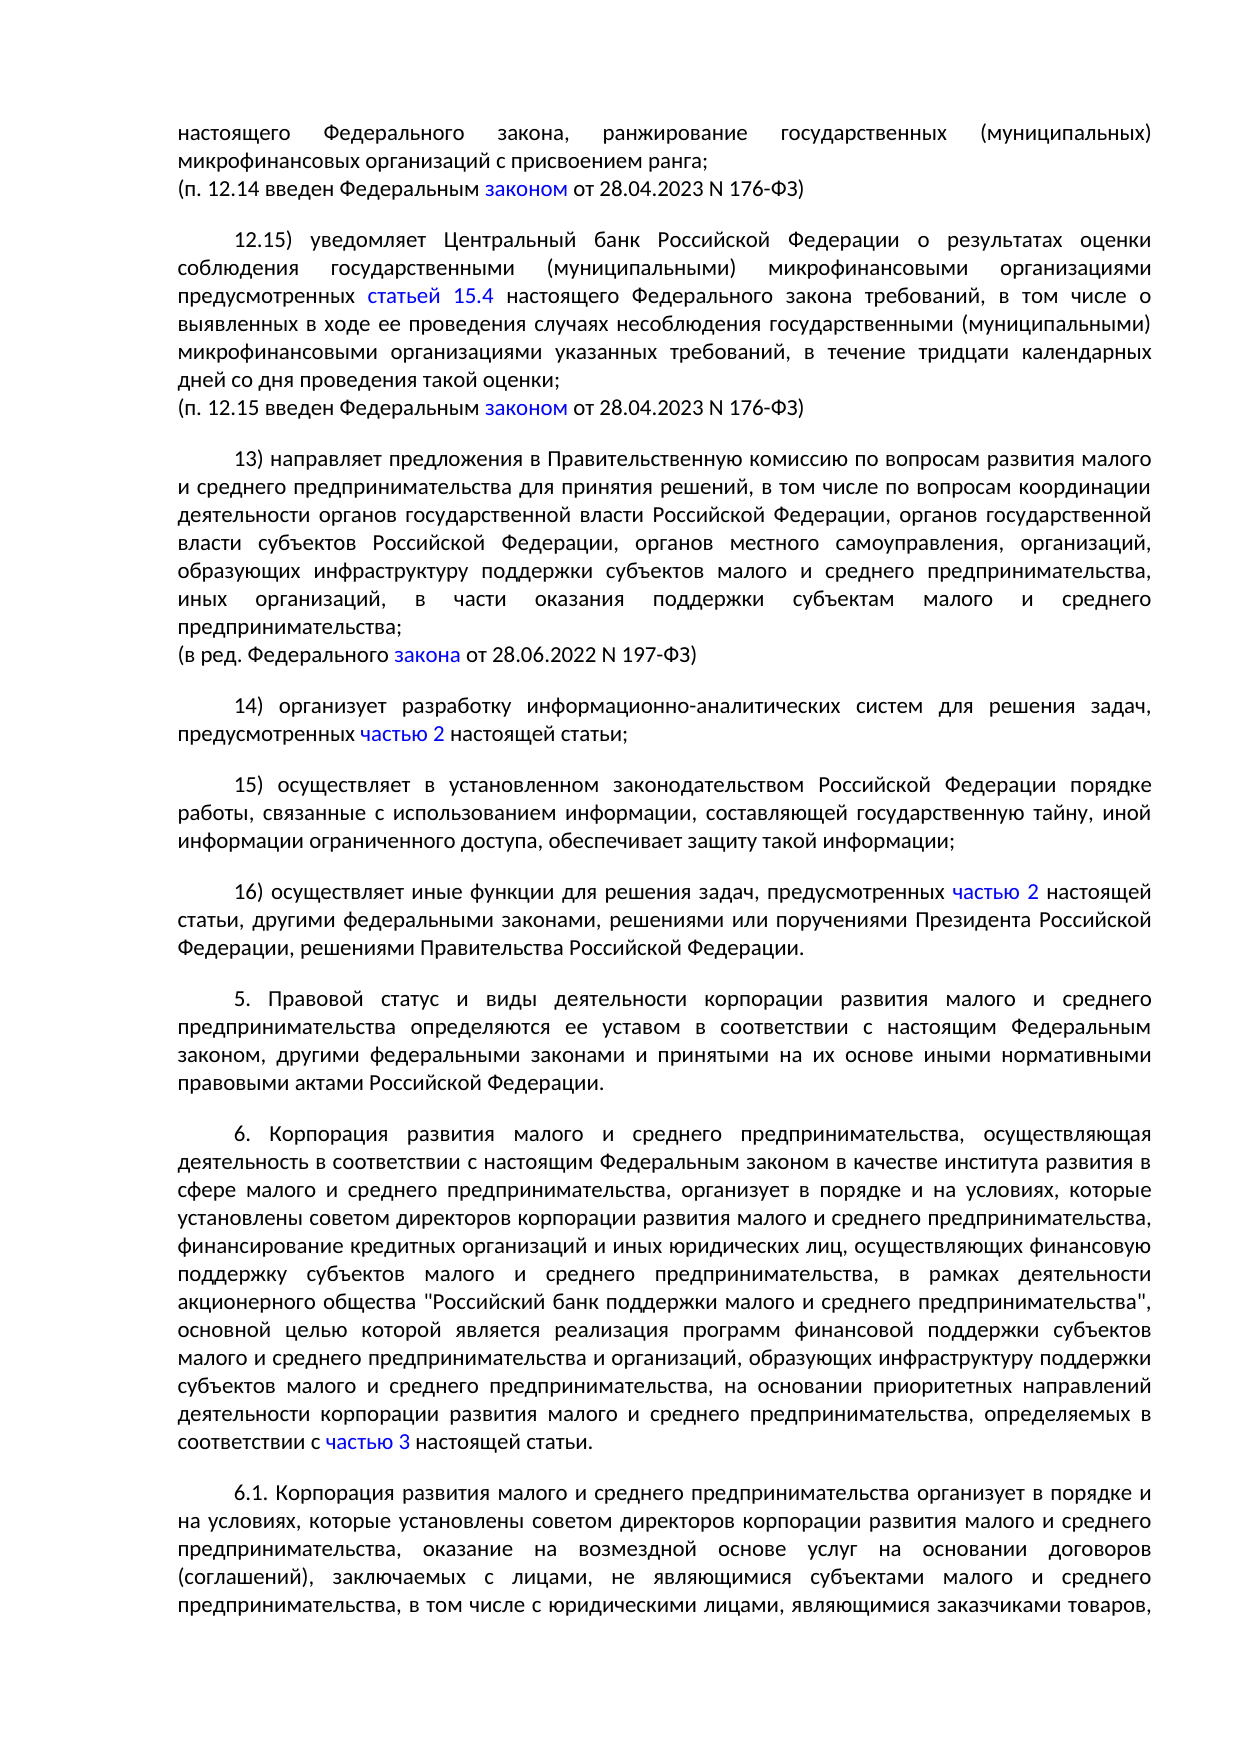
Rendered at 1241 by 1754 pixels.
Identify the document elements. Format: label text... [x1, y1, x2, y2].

text 5. Правовой статус и виды деятельности корпорации развития малого и среднего предпринимательства определяются ее уставом в соответствии с настоящим Федеральным законом, другими федеральными законами и принятыми на их основе иными нормативными правовыми актами Российской Федерации. [177, 984, 1152, 1096]
text 6. Корпорация развития малого и среднего предпринимательства, осуществляющая деятельность в соответствии с настоящим Федеральным законом в качестве института развития в сфере малого и среднего предпринимательства, организует в порядке и на условиях, которые установлены советом директоров корпорации развития малого и среднего предпринимательства, финансирование кредитных организаций и иных юридических лиц, осуществляющих финансовую поддержку субъектов малого и среднего предпринимательства, в рамках деятельности акционерного общества "Российский банк поддержки малого и среднего предпринимательства", основной целью которой является реализация программ финансовой поддержки субъектов малого и среднего предпринимательства и организаций, образующих инфраструктуру поддержки субъектов малого и среднего предпринимательства, на основании приоритетных направлений деятельности корпорации развития малого и среднего предпринимательства, определяемых в соответствии с частью 3 настоящей статьи. [177, 1119, 1152, 1455]
text (п. 12.14 введен Федеральным законом от 28.04.2023 N 176-ФЗ) [177, 174, 1152, 202]
text (п. 12.15 введен Федеральным законом от 28.04.2023 N 176-ФЗ) [177, 393, 1152, 421]
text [177, 1478, 1152, 1618]
text 14) организует разработку информационно-аналитических систем для решения задач, предусмотренных частью 2 настоящей статьи; [177, 691, 1152, 747]
text (в ред. Федерального закона от 28.06.2022 N 197-ФЗ) [177, 640, 1152, 668]
text 13) направляет предложения в Правительственную комиссию по вопросам развития малого и среднего предпринимательства для принятия решений, в том числе по вопросам координации деятельности органов государственной власти Российской Федерации, органов государственной власти субъектов Российской Федерации, органов местного самоуправления, организаций, образующих инфраструктуру поддержки субъектов малого и среднего предпринимательства, иных организаций, в части оказания поддержки субъектам малого и среднего предпринимательства; [177, 444, 1152, 640]
text 15) осуществляет в установленном законодательством Российской Федерации порядке работы, связанные с использованием информации, составляющей государственную тайну, иной информации ограниченного доступа, обеспечивает защиту такой информации; [177, 770, 1152, 854]
text 16) осуществляет иные функции для решения задач, предусмотренных частью 2 настоящей статьи, другими федеральными законами, решениями или поручениями Президента Российской Федерации, решениями Правительства Российской Федерации. [177, 877, 1152, 961]
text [177, 118, 1152, 174]
text 12.15) уведомляет Центральный банк Российской Федерации о результатах оценки соблюдения государственными (муниципальными) микрофинансовыми организациями предусмотренных статьей 15.4 настоящего Федерального закона требований, в том числе о выявленных в ходе ее проведения случаях несоблюдения государственными (муниципальными) микрофинансовыми организациями указанных требований, в течение тридцати календарных дней со дня проведения такой оценки; [177, 225, 1152, 393]
